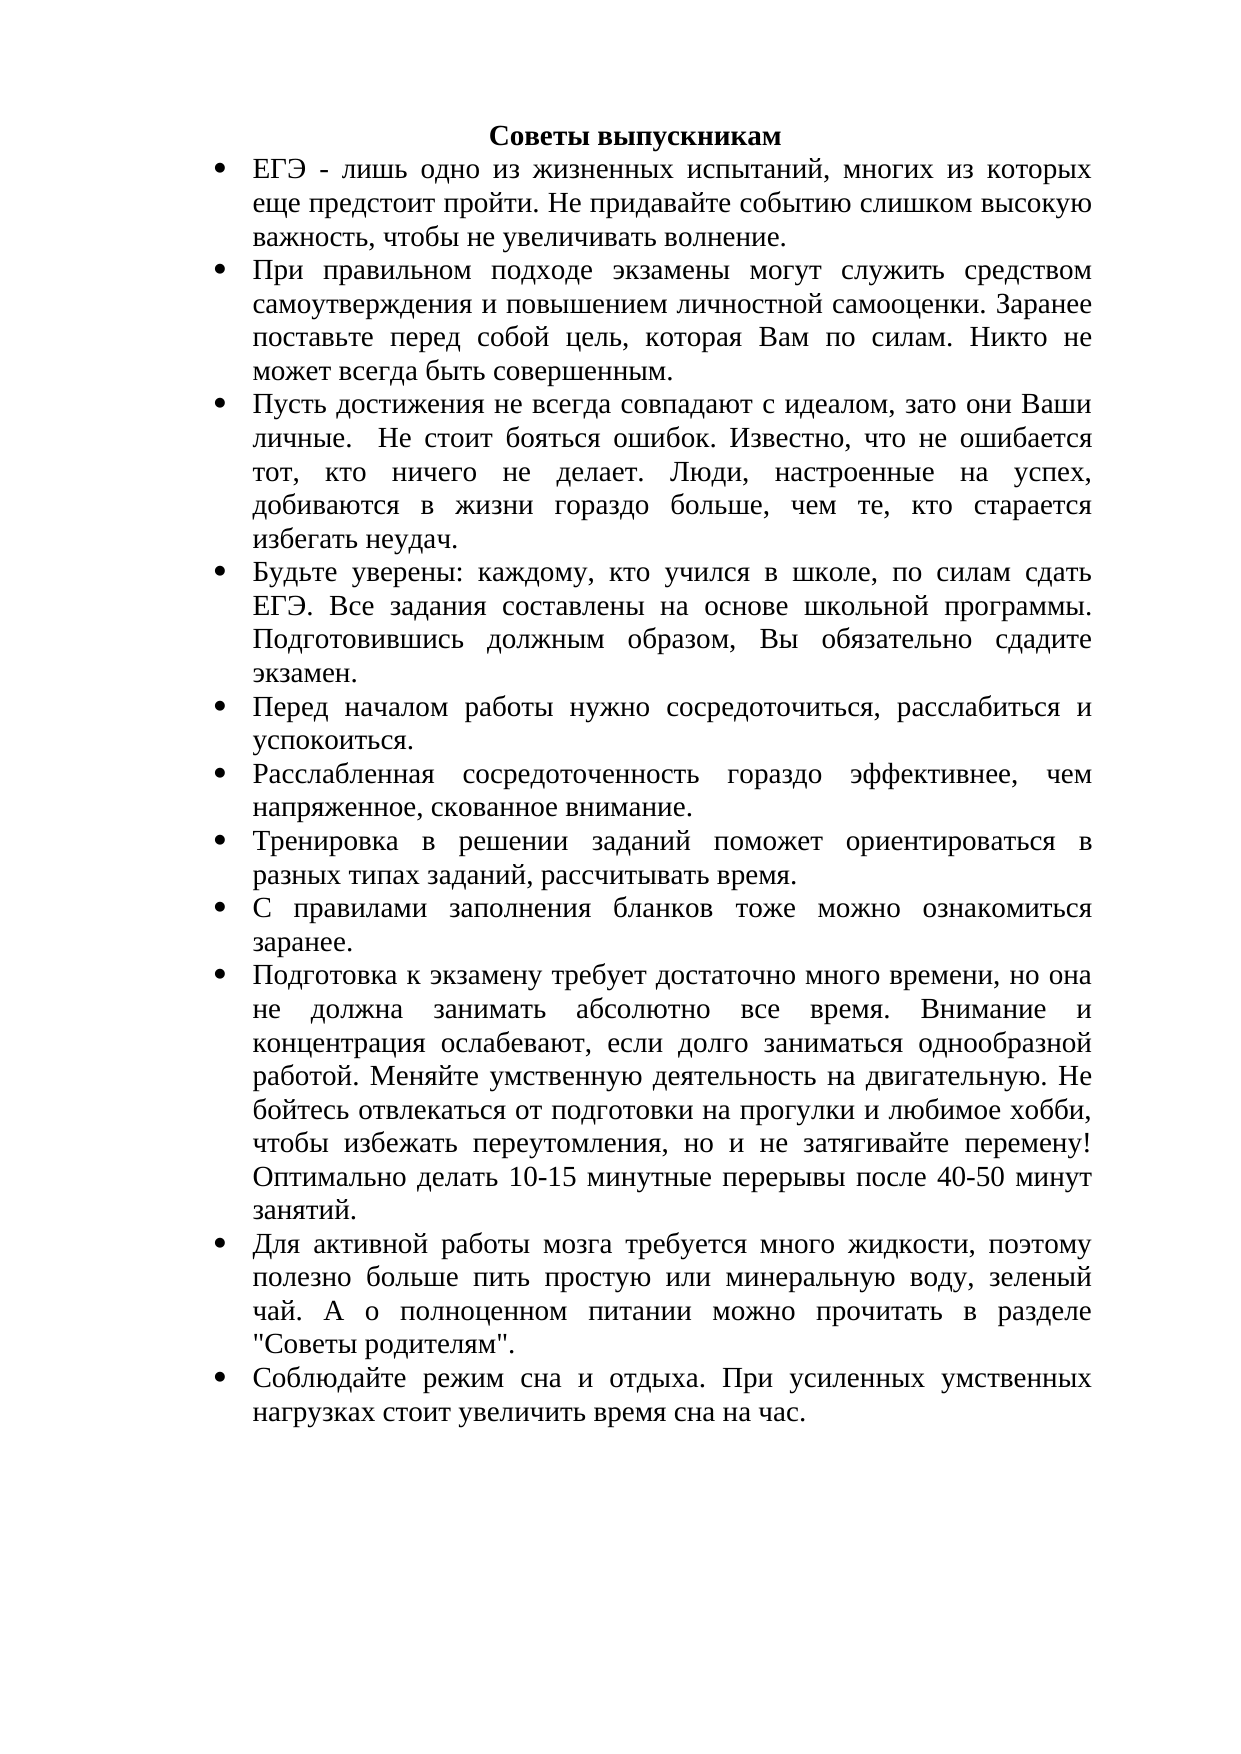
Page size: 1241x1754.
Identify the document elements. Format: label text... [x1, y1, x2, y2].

list Будьте уверены: каждому, кто учился в школе, по силам сдать ЕГЭ. Все задания составлены на основе школьной программы. Подготовившись должным образом, Вы обязательно сдадите экзамен. [215, 554, 1093, 689]
list ЕГЭ - лишь одно из жизненных испытаний, многих из которых еще предстоит пройти. Не придавайте событию слишком высокую важность, чтобы не увеличивать волнение. [215, 152, 1093, 252]
list Тренировка в решении заданий поможет ориентироваться в разных типах заданий, рассчитывать время. [215, 823, 1093, 890]
list Для активной работы мозга требуется много жидкости, поэтому полезно больше пить простую или минеральную воду, зеленый чай. А о полноценном питании можно прочитать в разделе "Советы родителям". [215, 1226, 1093, 1360]
list Перед началом работы нужно сосредоточиться, расслабиться и успокоиться. [215, 689, 1093, 756]
list Соблюдайте режим сна и отдыха. При усиленных умственных нагрузках стоит увеличить время сна на час. [215, 1360, 1093, 1427]
text Советы выпускникам [177, 118, 1093, 152]
list При правильном подходе экзамены могут служить средством самоутверждения и повышением личностной самооценки. Заранее поставьте перед собой цель, которая Вам по силам. Никто не может всегда быть совершенным. [215, 252, 1093, 387]
list Подготовка к экзамену требует достаточно много времени, но она не должна занимать абсолютно все время. Внимание и концентрация ослабевают, если долго заниматься однообразной работой. Меняйте умственную деятельность на двигательную. Не бойтесь отвлекаться от подготовки на прогулки и любимое хобби, чтобы избежать переутомления, но и не затягивайте перемену! Оптимально делать 10-15 минутные перерывы после 40-50 минут занятий. [215, 957, 1093, 1226]
list Расслабленная сосредоточенность гораздо эффективнее, чем напряженное, скованное внимание. [215, 756, 1093, 823]
list С правилами заполнения бланков тоже можно ознакомиться заранее. [215, 890, 1093, 957]
list Пусть достижения не всегда совпадают с идеалом, зато они Ваши личные. Не стоит бояться ошибок. Известно, что не ошибается тот, кто ничего не делает. Люди, настроенные на успех, добиваются в жизни гораздо больше, чем те, кто старается избегать неудач. [215, 387, 1093, 554]
